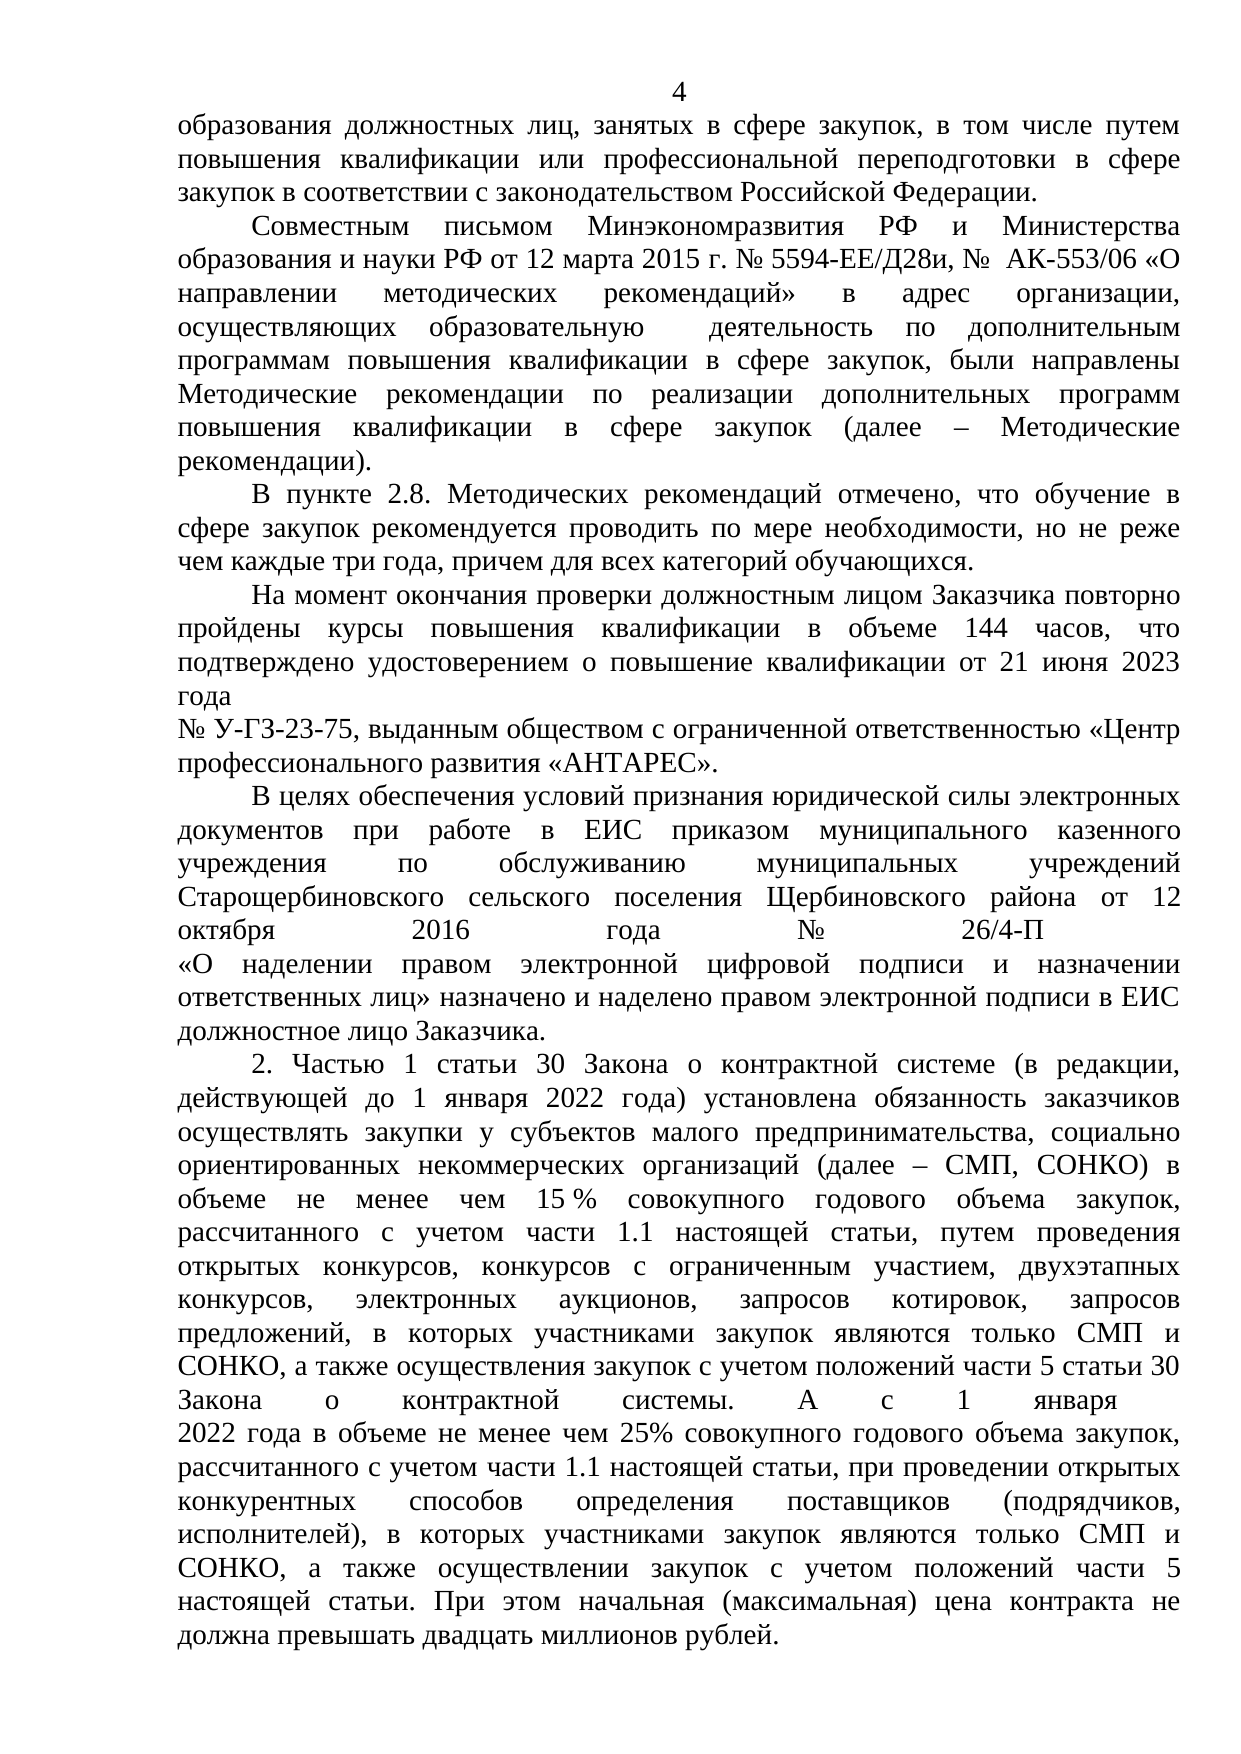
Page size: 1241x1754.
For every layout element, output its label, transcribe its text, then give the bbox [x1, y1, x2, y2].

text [177, 107, 1181, 208]
text На момент окончания проверки должностным лицом Заказчика повторно пройдены курсы повышения квалификации в объеме 144 часов, что подтверждено удостоверением о повышение квалификации от 21 июня 2023 года № У-ГЗ-23-75, выданным обществом с ограниченной ответственностью «Центр профессионального развития «АНТАРЕС». [177, 577, 1181, 778]
text В пункте 2.8. Методических рекомендаций отмечено, что обучение в сфере закупок рекомендуется проводить по мере необходимости, но не реже чем каждые три года, причем для всех категорий обучающихся. [177, 476, 1181, 577]
text Совместным письмом Минэкономразвития РФ и Министерства образования и науки РФ от 12 марта 2015 г. № 5594-ЕЕ/Д28и, № АК-553/06 «О направлении методических рекомендаций» в адрес организации, осуществляющих образовательную деятельность по дополнительным программам повышения квалификации в сфере закупок, были направлены Методические рекомендации по реализации дополнительных программ повышения квалификации в сфере закупок (далее – Методические рекомендации). [177, 208, 1181, 476]
text В целях обеспечения условий признания юридической силы электронных документов при работе в ЕИС приказом муниципального казенного учреждения по обслуживанию муниципальных учреждений Старощербиновского сельского поселения Щербиновского района от 12 октября 2016 года № 26/4-П «О наделении правом электронной цифровой подписи и назначении ответственных лиц» назначено и наделено правом электронной подписи в ЕИС должностное лицо Заказчика. [177, 778, 1181, 1047]
text 2. Частью 1 статьи 30 Закона о контрактной системе (в редакции, действующей до 1 января 2022 года) установлена обязанность заказчиков осуществлять закупки у субъектов малого предпринимательства, социально ориентированных некоммерческих организаций (далее – СМП, СОНКО) в объеме не менее чем 15 % совокупного годового объема закупок, рассчитанного с учетом части 1.1 настоящей статьи, путем проведения открытых конкурсов, конкурсов с ограниченным участием, двухэтапных конкурсов, электронных аукционов, запросов котировок, запросов предложений, в которых участниками закупок являются только СМП и СОНКО, а также осуществления закупок с учетом положений части 5 статьи 30 Закона о контрактной системы. А с 1 января 2022 года в объеме не менее чем 25% совокупного годового объема закупок, рассчитанного с учетом части 1.1 настоящей статьи, при проведении открытых конкурентных способов определения поставщиков (подрядчиков, исполнителей), в которых участниками закупок являются только СМП и СОНКО, а также осуществлении закупок с учетом положений части 5 настоящей статьи. При этом начальная (максимальная) цена контракта не должна превышать двадцать миллионов рублей. [177, 1047, 1181, 1650]
